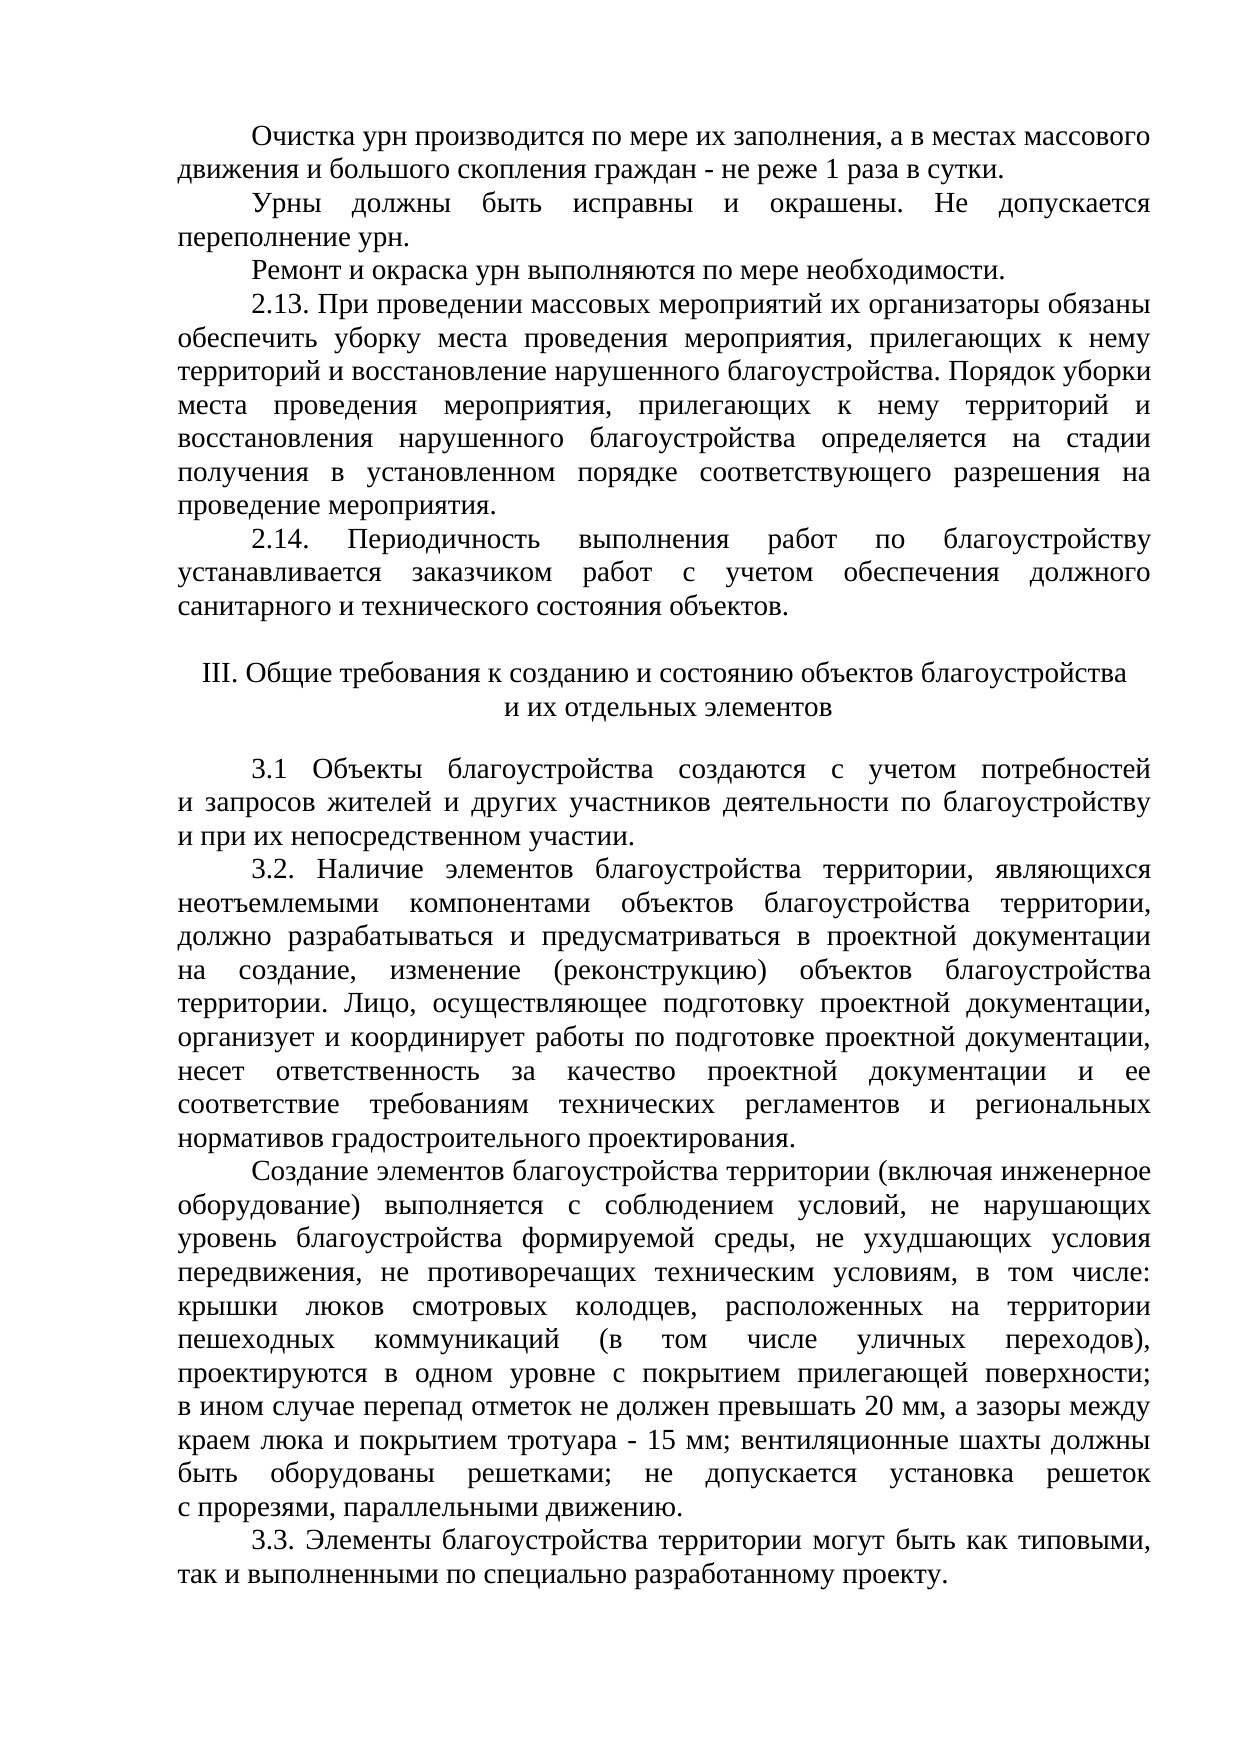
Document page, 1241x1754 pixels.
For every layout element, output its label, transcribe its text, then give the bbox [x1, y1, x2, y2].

text и их отдельных элементов [177, 689, 1152, 723]
text 2.13. При проведении массовых мероприятий их организаторы обязаны обеспечить уборку места проведения мероприятия, прилегающих к нему территорий и восстановление нарушенного благоустройства. Порядок уборки места проведения мероприятия, прилегающих к нему территорий и восстановления нарушенного благоустройства определяется на стадии получения в установленном порядке соответствующего разрешения на проведение мероприятия. [177, 286, 1152, 521]
text 2.14. Периодичность выполнения работ по благоустройству устанавливается заказчиком работ с учетом обеспечения должного санитарного и технического состояния объектов. [177, 521, 1152, 622]
text Урны должны быть исправны и окрашены. Не допускается переполнение урн. [177, 185, 1152, 252]
text Создание элементов благоустройства территории (включая инженерное оборудование) выполняется с соблюдением условий, не нарушающих уровень благоустройства формируемой среды, не ухудшающих условия передвижения, не противоречащих техническим условиям, в том числе: крышки люков смотровых колодцев, расположенных на территории пешеходных коммуникаций (в том числе уличных переходов), проектируются в одном уровне с покрытием прилегающей поверхности; в ином случае перепад отметок не должен превышать 20 мм, а зазоры между краем люка и покрытием тротуара - 15 мм; вентиляционные шахты должны быть оборудованы решетками; не допускается установка решеток с прорезями, параллельными движению. [177, 1153, 1152, 1522]
text 3.3. Элементы благоустройства территории могут быть как типовыми, так и выполненными по специально разработанному проекту. [177, 1522, 1152, 1589]
text Очистка урн производится по мере их заполнения, а в местах массового движения и большого скопления граждан - не реже 1 раза в сутки. [177, 118, 1152, 185]
text 3.1 Объекты благоустройства создаются с учетом потребностей и запросов жителей и других участников деятельности по благоустройству и при их непосредственном участии. [177, 751, 1152, 851]
text Ремонт и окраска урн выполняются по мере необходимости. [177, 252, 1152, 286]
text 3.2. Наличие элементов благоустройства территории, являющихся неотъемлемыми компонентами объектов благоустройства территории, должно разрабатываться и предусматриваться в проектной документации на создание, изменение (реконструкцию) объектов благоустройства территории. Лицо, осуществляющее подготовку проектной документации, организует и координирует работы по подготовке проектной документации, несет ответственность за качество проектной документации и ее соответствие требованиям технических регламентов и региональных нормативов градостроительного проектирования. [177, 851, 1152, 1153]
text III. Общие требования к созданию и состоянию объектов благоустройства [177, 655, 1152, 689]
